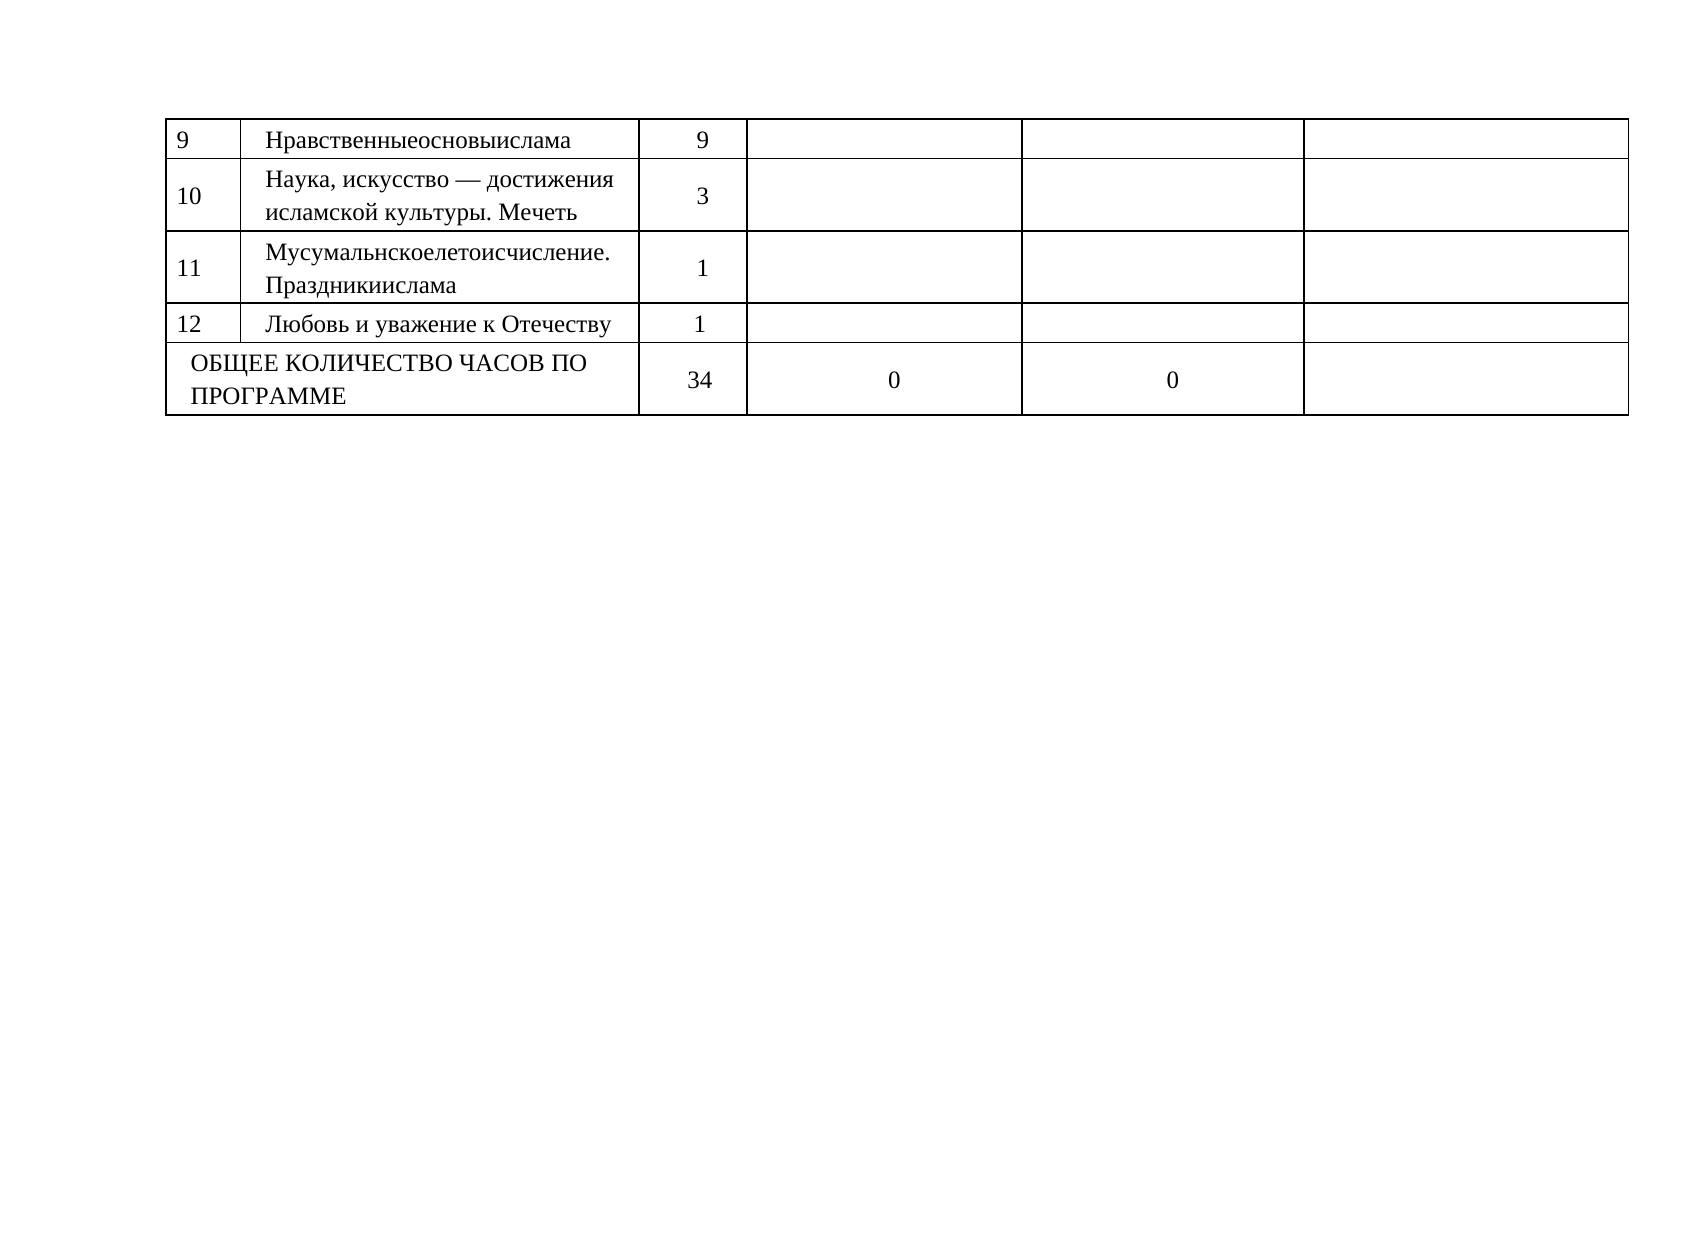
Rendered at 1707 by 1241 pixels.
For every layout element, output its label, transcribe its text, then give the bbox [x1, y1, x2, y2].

table_cell 11 [167, 232, 240, 302]
table_cell 10 [167, 159, 240, 230]
table_cell 12 [167, 304, 240, 342]
table_cell [748, 232, 1021, 302]
table_cell [1305, 343, 1628, 414]
table_cell 1 [640, 304, 746, 342]
table_cell 9 [167, 120, 240, 157]
table_cell Мусумальнскоелетоисчисление. Праздникиислама [241, 232, 638, 302]
table_cell [1023, 304, 1303, 342]
table_cell 34 [640, 343, 746, 414]
table_cell [1305, 120, 1628, 157]
table_cell [1305, 304, 1628, 342]
table_cell Наука, искусство — достижения исламской культуры. Мечеть [241, 159, 638, 230]
table_cell 3 [640, 159, 746, 230]
table_cell ОБЩЕЕ КОЛИЧЕСТВО ЧАСОВ ПО ПРОГРАММЕ [167, 343, 638, 414]
table_cell 0 [748, 343, 1021, 414]
table_cell 0 [1023, 343, 1303, 414]
table_cell [748, 159, 1021, 230]
table_cell [1305, 232, 1628, 302]
table_cell Нравственныеосновыислама [241, 120, 638, 157]
table_cell [1023, 232, 1303, 302]
table_cell [1023, 159, 1303, 230]
table_cell [1305, 159, 1628, 230]
table_cell [1023, 120, 1303, 157]
table_cell [748, 120, 1021, 157]
table_cell [748, 304, 1021, 342]
table_cell Любовь и уважение к Отечеству [241, 304, 638, 342]
table_cell 1 [640, 232, 746, 302]
table_cell 9 [640, 120, 746, 157]
